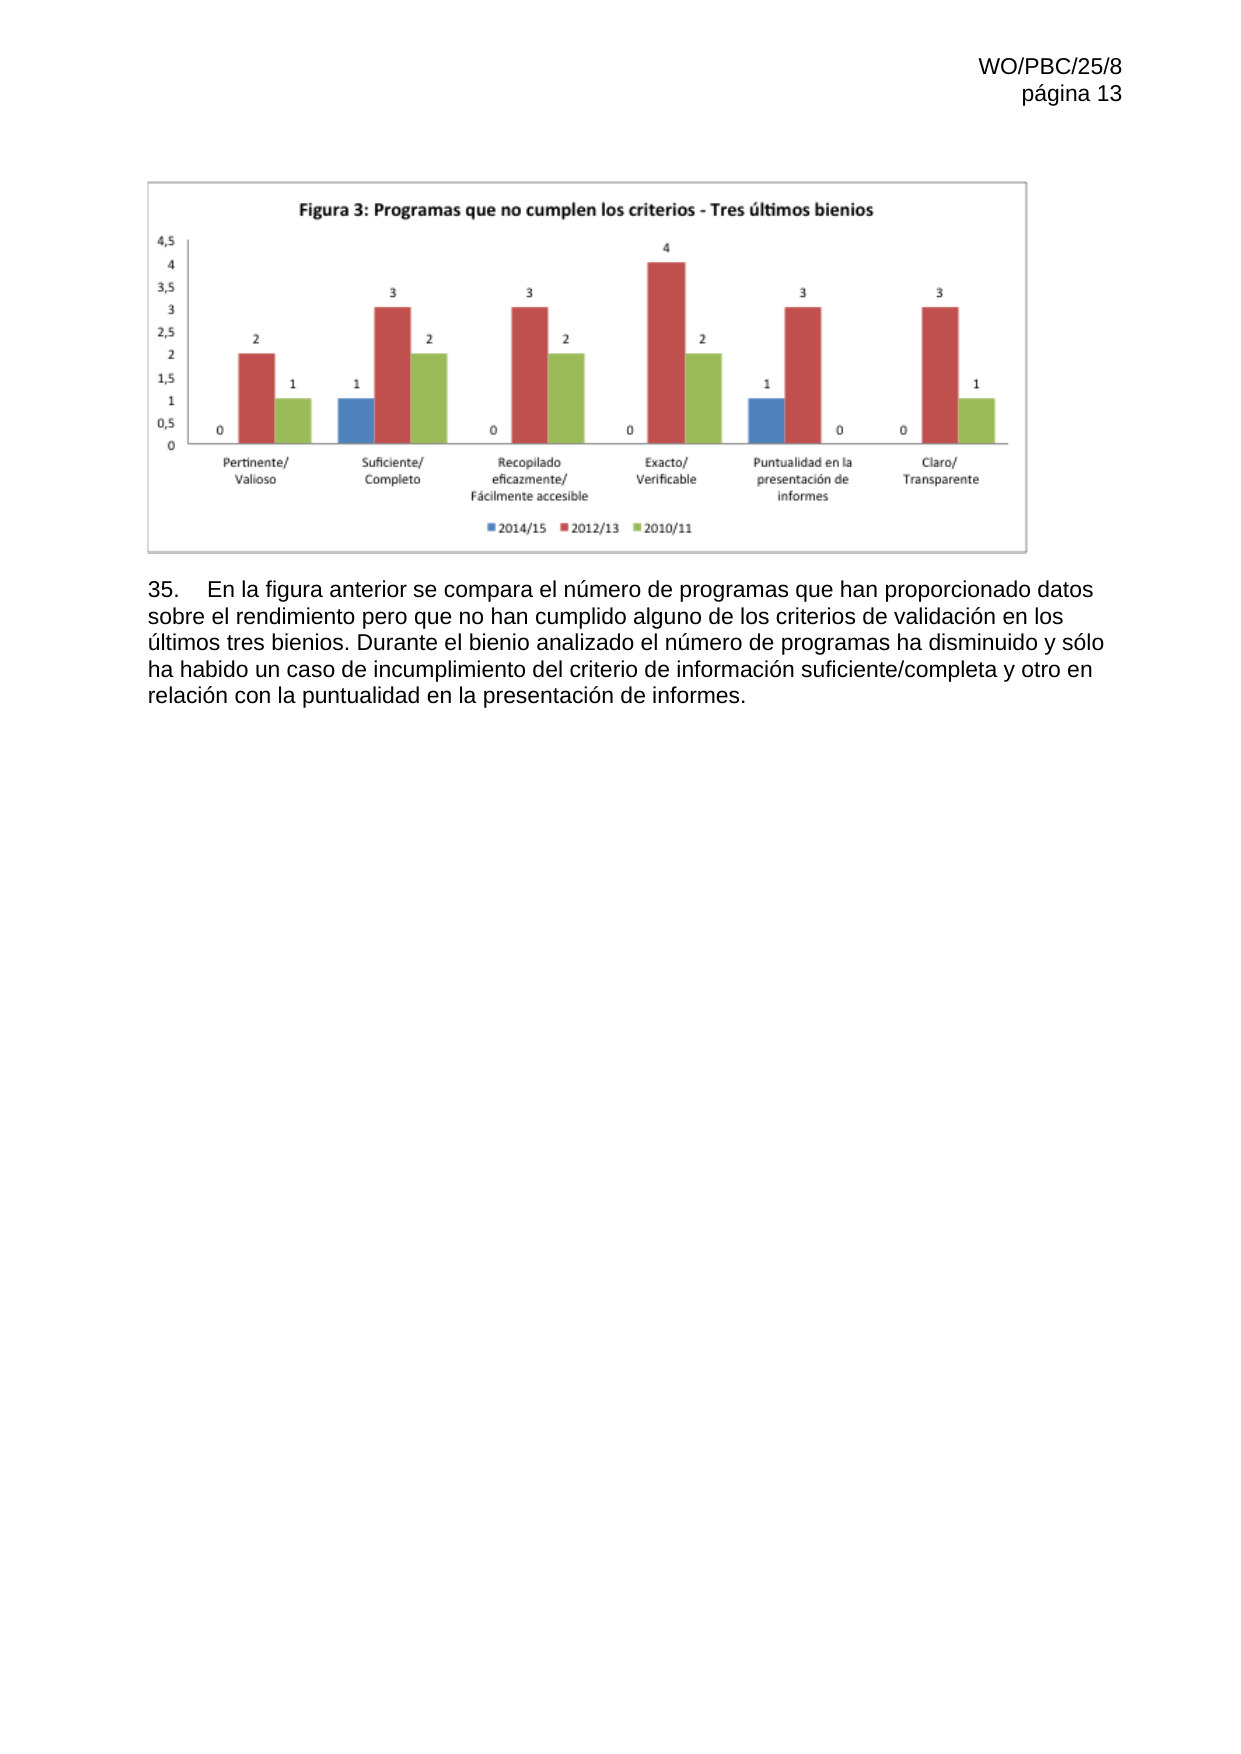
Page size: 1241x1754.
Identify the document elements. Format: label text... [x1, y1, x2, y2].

picture [147, 181, 1028, 554]
text En la figura anterior se compara el número de programas que han proporcionado datos sobre el rendimiento pero que no han cumplido alguno de los criterios de validación en los últimos tres bienios. Durante el bienio analizado el número de programas ha disminuido y sólo ha habido un caso de incumplimiento del criterio de información suficiente/completa y otro en relación con la puntualidad en la presentación de informes. [148, 576, 1122, 708]
